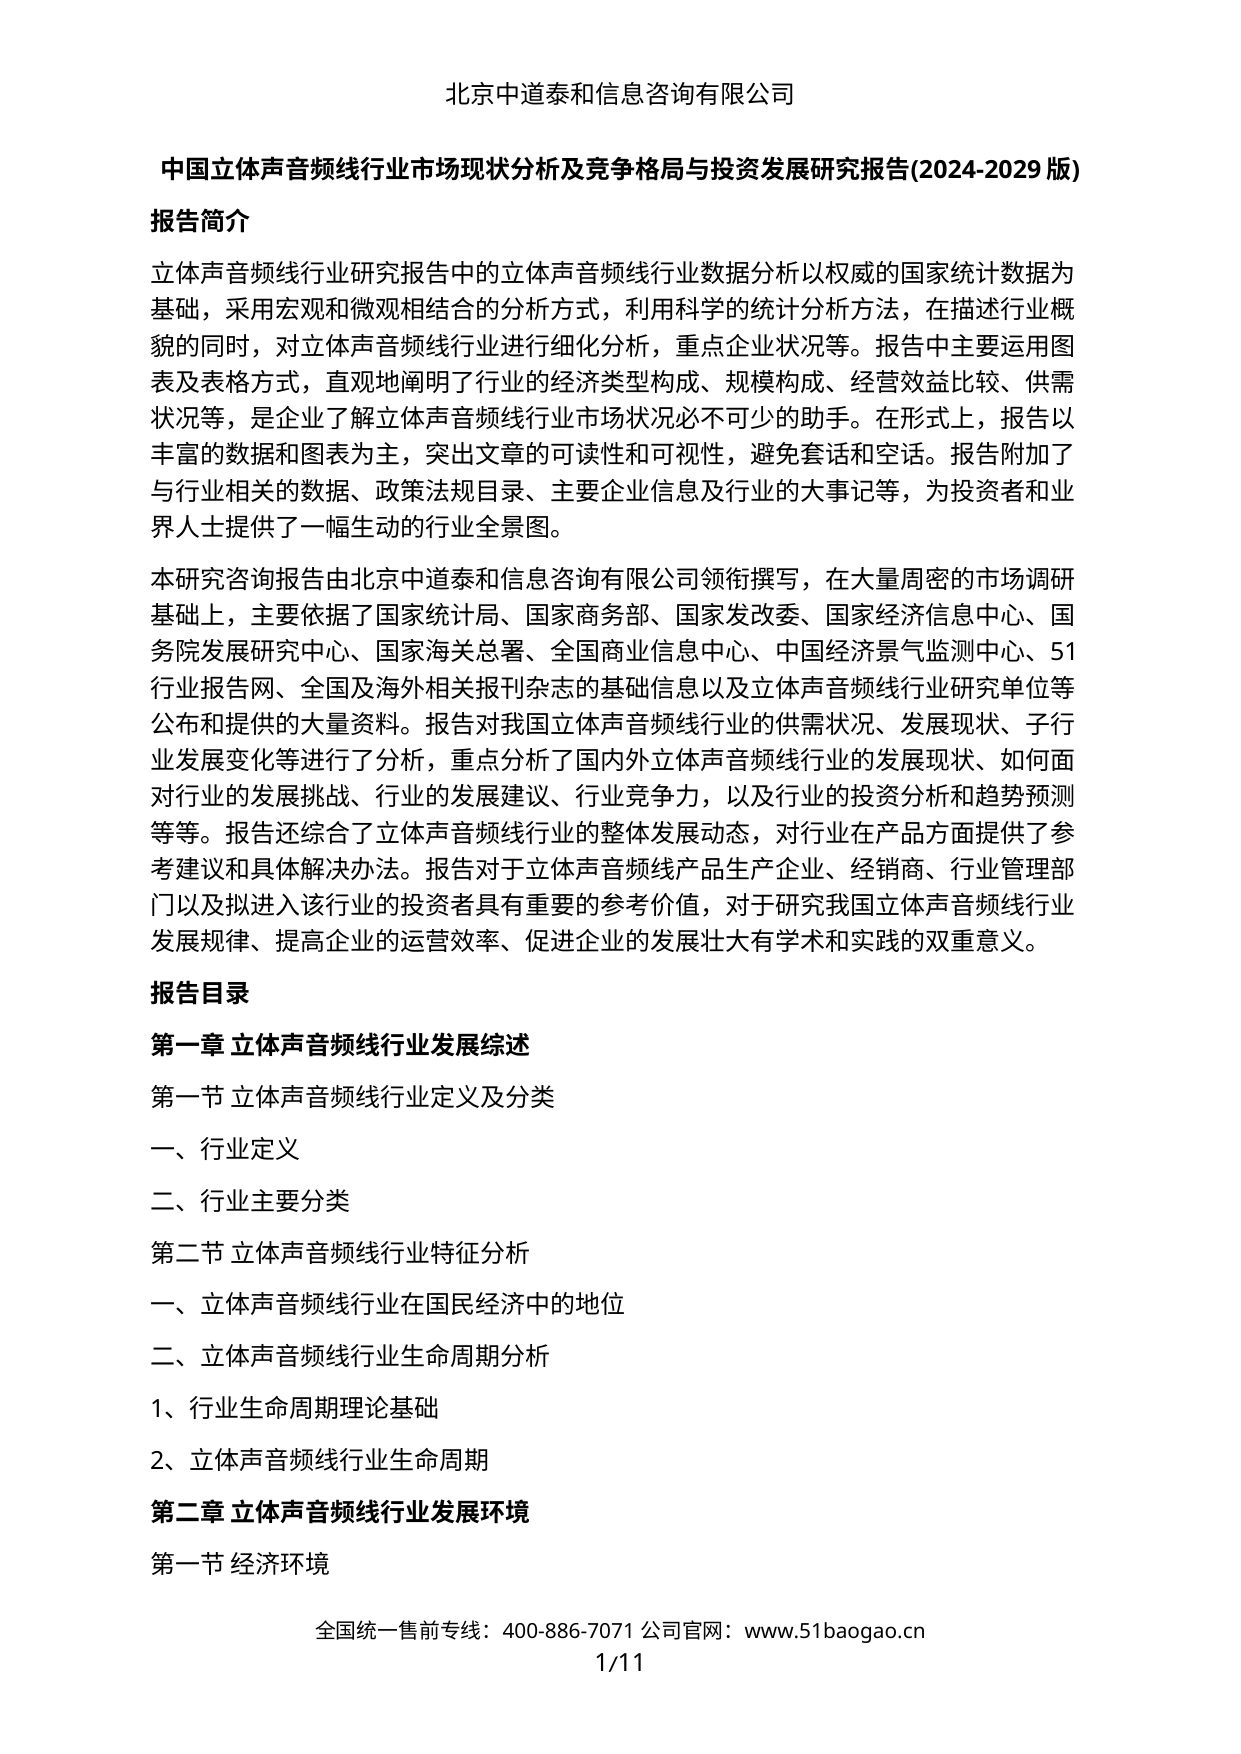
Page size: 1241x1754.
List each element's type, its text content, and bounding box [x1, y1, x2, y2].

text 2、立体声音频线行业生命周期 [150, 1441, 1090, 1477]
text 本研究咨询报告由北京中道泰和信息咨询有限公司领衔撰写，在大量周密的市场调研基础上，主要依据了国家统计局、国家商务部、国家发改委、国家经济信息中心、国务院发展研究中心、国家海关总署、全国商业信息中心、中国经济景气监测中心、51行业报告网、全国及海外相关报刊杂志的基础信息以及立体声音频线行业研究单位等公布和提供的大量资料。报告对我国立体声音频线行业的供需状况、发展现状、子行业发展变化等进行了分析，重点分析了国内外立体声音频线行业的发展现状、如何面对行业的发展挑战、行业的发展建议、行业竞争力，以及行业的投资分析和趋势预测等等。报告还综合了立体声音频线行业的整体发展动态，对行业在产品方面提供了参考建议和具体解决办法。报告对于立体声音频线产品生产企业、经销商、行业管理部门以及拟进入该行业的投资者具有重要的参考价值，对于研究我国立体声音频线行业发展规律、提高企业的运营效率、促进企业的发展壮大有学术和实践的双重意义。 [150, 559, 1090, 958]
text 中国立体声音频线行业市场现状分析及竞争格局与投资发展研究报告(2024-2029版) [150, 150, 1090, 186]
text 第一节 立体声音频线行业定义及分类 [150, 1077, 1090, 1114]
text 第二章 立体声音频线行业发展环境 [150, 1492, 1090, 1529]
text 立体声音频线行业研究报告中的立体声音频线行业数据分析以权威的国家统计数据为基础，采用宏观和微观相结合的分析方式，利用科学的统计分析方法，在描述行业概貌的同时，对立体声音频线行业进行细化分析，重点企业状况等。报告中主要运用图表及表格方式，直观地阐明了行业的经济类型构成、规模构成、经营效益比较、供需状况等，是企业了解立体声音频线行业市场状况必不可少的助手。在形式上，报告以丰富的数据和图表为主，突出文章的可读性和可视性，避免套话和空话。报告附加了与行业相关的数据、政策法规目录、主要企业信息及行业的大事记等，为投资者和业界人士提供了一幅生动的行业全景图。 [150, 254, 1090, 544]
text 二、立体声音频线行业生命周期分析 [150, 1337, 1090, 1373]
text 报告简介 [150, 202, 1090, 238]
text 1、行业生命周期理论基础 [150, 1389, 1090, 1425]
text 第一节 经济环境 [150, 1544, 1090, 1581]
text 二、行业主要分类 [150, 1181, 1090, 1217]
text 第一章 立体声音频线行业发展综述 [150, 1026, 1090, 1062]
text 一、行业定义 [150, 1129, 1090, 1166]
text 第二节 立体声音频线行业特征分析 [150, 1233, 1090, 1269]
text 报告目录 [150, 974, 1090, 1010]
text 一、立体声音频线行业在国民经济中的地位 [150, 1285, 1090, 1321]
